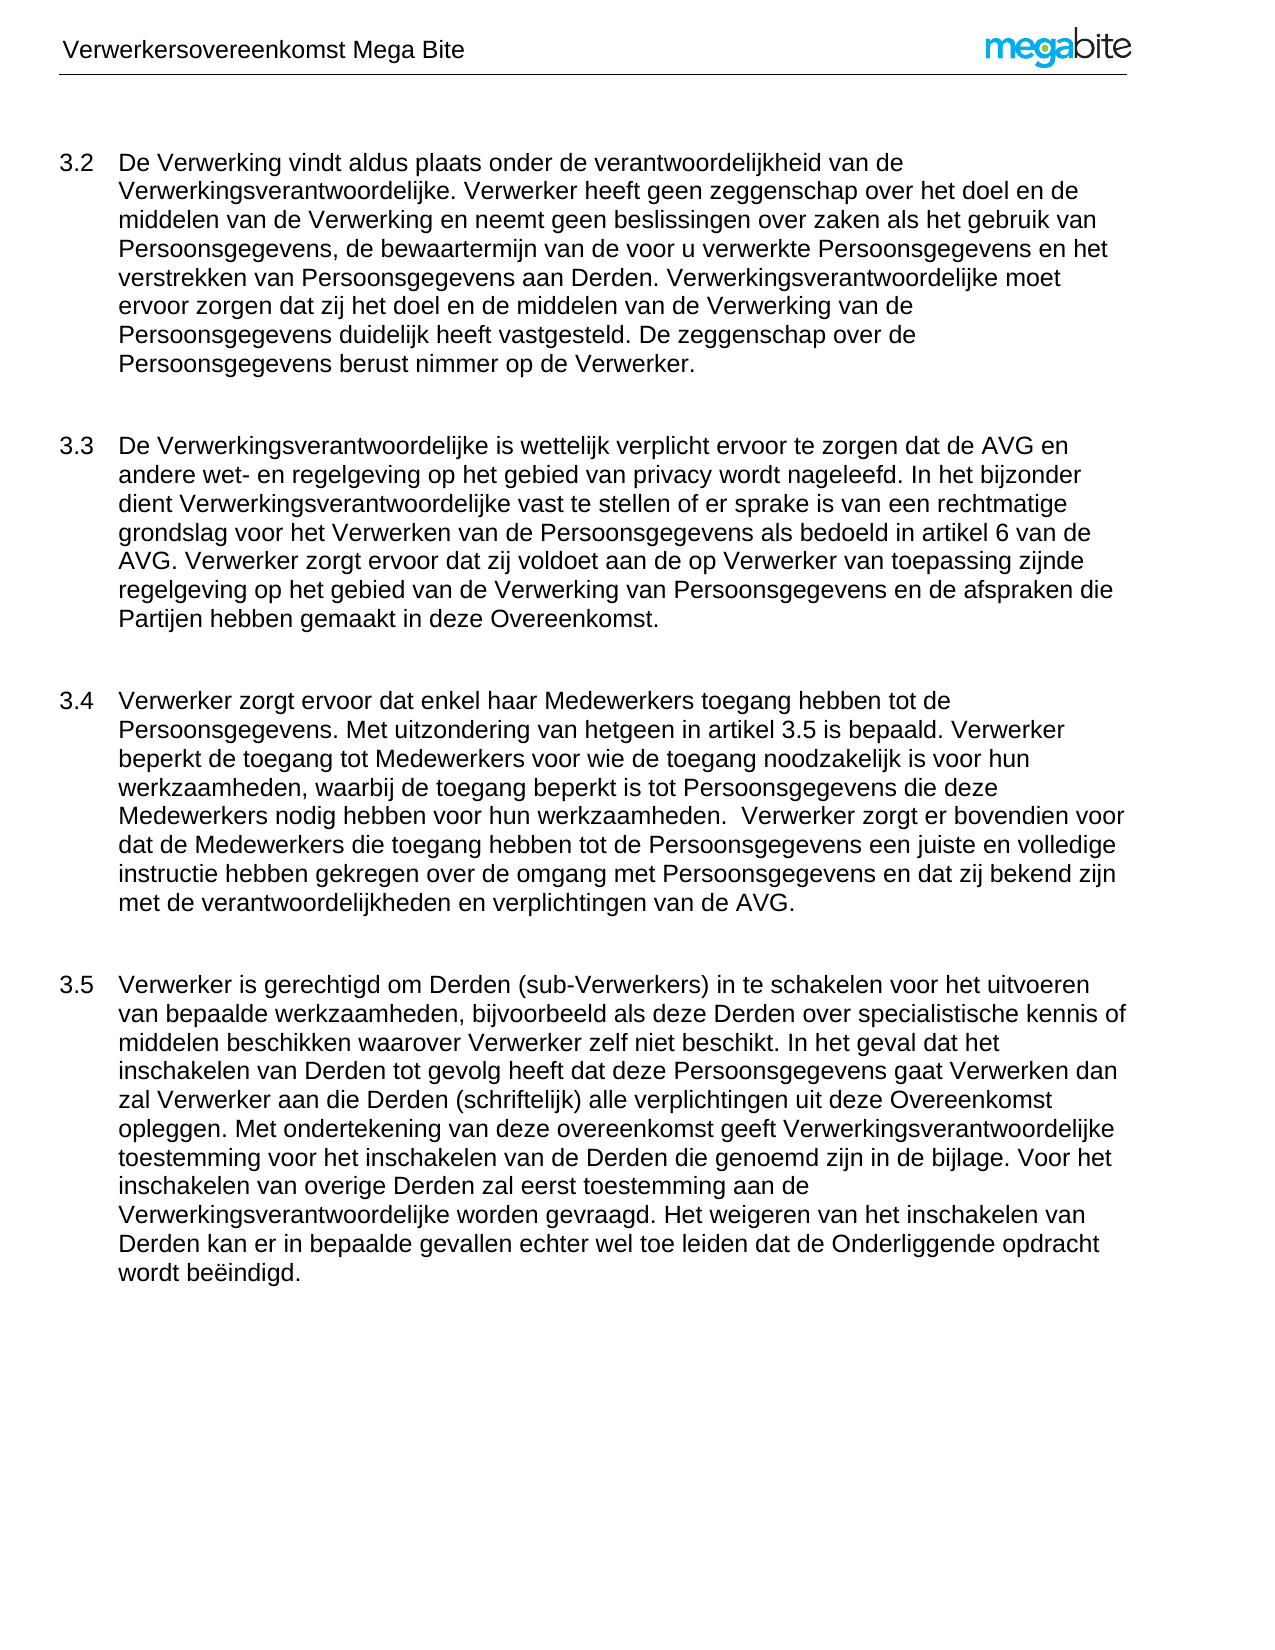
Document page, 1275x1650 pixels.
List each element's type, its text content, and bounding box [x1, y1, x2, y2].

picture [985, 43, 1050, 68]
picture [1040, 43, 1050, 53]
list Verwerker is gerechtigd om Derden (sub-Verwerkers) in te schakelen voor het uitvoeren van bepaalde werkzaamheden, bijvoorbeeld als deze Derden over specialistische kennis of middelen beschikken waarover Verwerker zelf niet beschikt. In het geval dat het inschakelen van Derden tot gevolg heeft dat deze Persoonsgegevens gaat Verwerken dan zal Verwerker aan die Derden (schriftelijk) alle verplichtingen uit deze Overeenkomst opleggen. Met ondertekening van deze overeenkomst geeft Verwerkingsverantwoordelijke toestemming voor het inschakelen van de Derden die genoemd zijn in de bijlage. Voor het inschakelen van overige Derden zal eerst toestemming aan de Verwerkingsverantwoordelijke worden gevraagd. Het weigeren van het inschakelen van Derden kan er in bepaalde gevallen echter wel toe leiden dat de Onderliggende opdracht wordt beëindigd. [59, 970, 1127, 1286]
picture [985, 27, 1132, 68]
list De Verwerking vindt aldus plaats onder de verantwoordelijkheid van de Verwerkingsverantwoordelijke. Verwerker heeft geen zeggenschap over het doel en de middelen van de Verwerking en neemt geen beslissingen over zaken als het gebruik van Persoonsgegevens, de bewaartermijn van de voor u verwerkte Persoonsgegevens en het verstrekken van Persoonsgegevens aan Derden. Verwerkingsverantwoordelijke moet ervoor zorgen dat zij het doel en de middelen van de Verwerking van de Persoonsgegevens duidelijk heeft vastgesteld. De zeggenschap over de Persoonsgegevens berust nimmer op de Verwerker. [59, 148, 1127, 378]
list De Verwerkingsverantwoordelijke is wettelijk verplicht ervoor te zorgen dat de AVG en andere wet- en regelgeving op het gebied van privacy wordt nageleefd. In het bijzonder dient Verwerkingsverantwoordelijke vast te stellen of er sprake is van een rechtmatige grondslag voor het Verwerken van de Persoonsgegevens als bedoeld in artikel 6 van de AVG. Verwerker zorgt ervoor dat zij voldoet aan de op Verwerker van toepassing zijnde regelgeving op het gebied van de Verwerking van Persoonsgegevens en de afspraken die Partijen hebben gemaakt in deze Overeenkomst. [59, 431, 1127, 633]
list Verwerker zorgt ervoor dat enkel haar Medewerkers toegang hebben tot de Persoonsgegevens. Met uitzondering van hetgeen in artikel 3.5 is bepaald. Verwerker beperkt de toegang tot Medewerkers voor wie de toegang noodzakelijk is voor hun werkzaamheden, waarbij de toegang beperkt is tot Persoonsgegevens die deze Medewerkers nodig hebben voor hun werkzaamheden. Verwerker zorgt er bovendien voor dat de Medewerkers die toegang hebben tot de Persoonsgegevens een juiste en volledige instructie hebben gekregen over de omgang met Persoonsgegevens en dat zij bekend zijn met de verantwoordelijkheden en verplichtingen van de AVG. [59, 686, 1127, 916]
